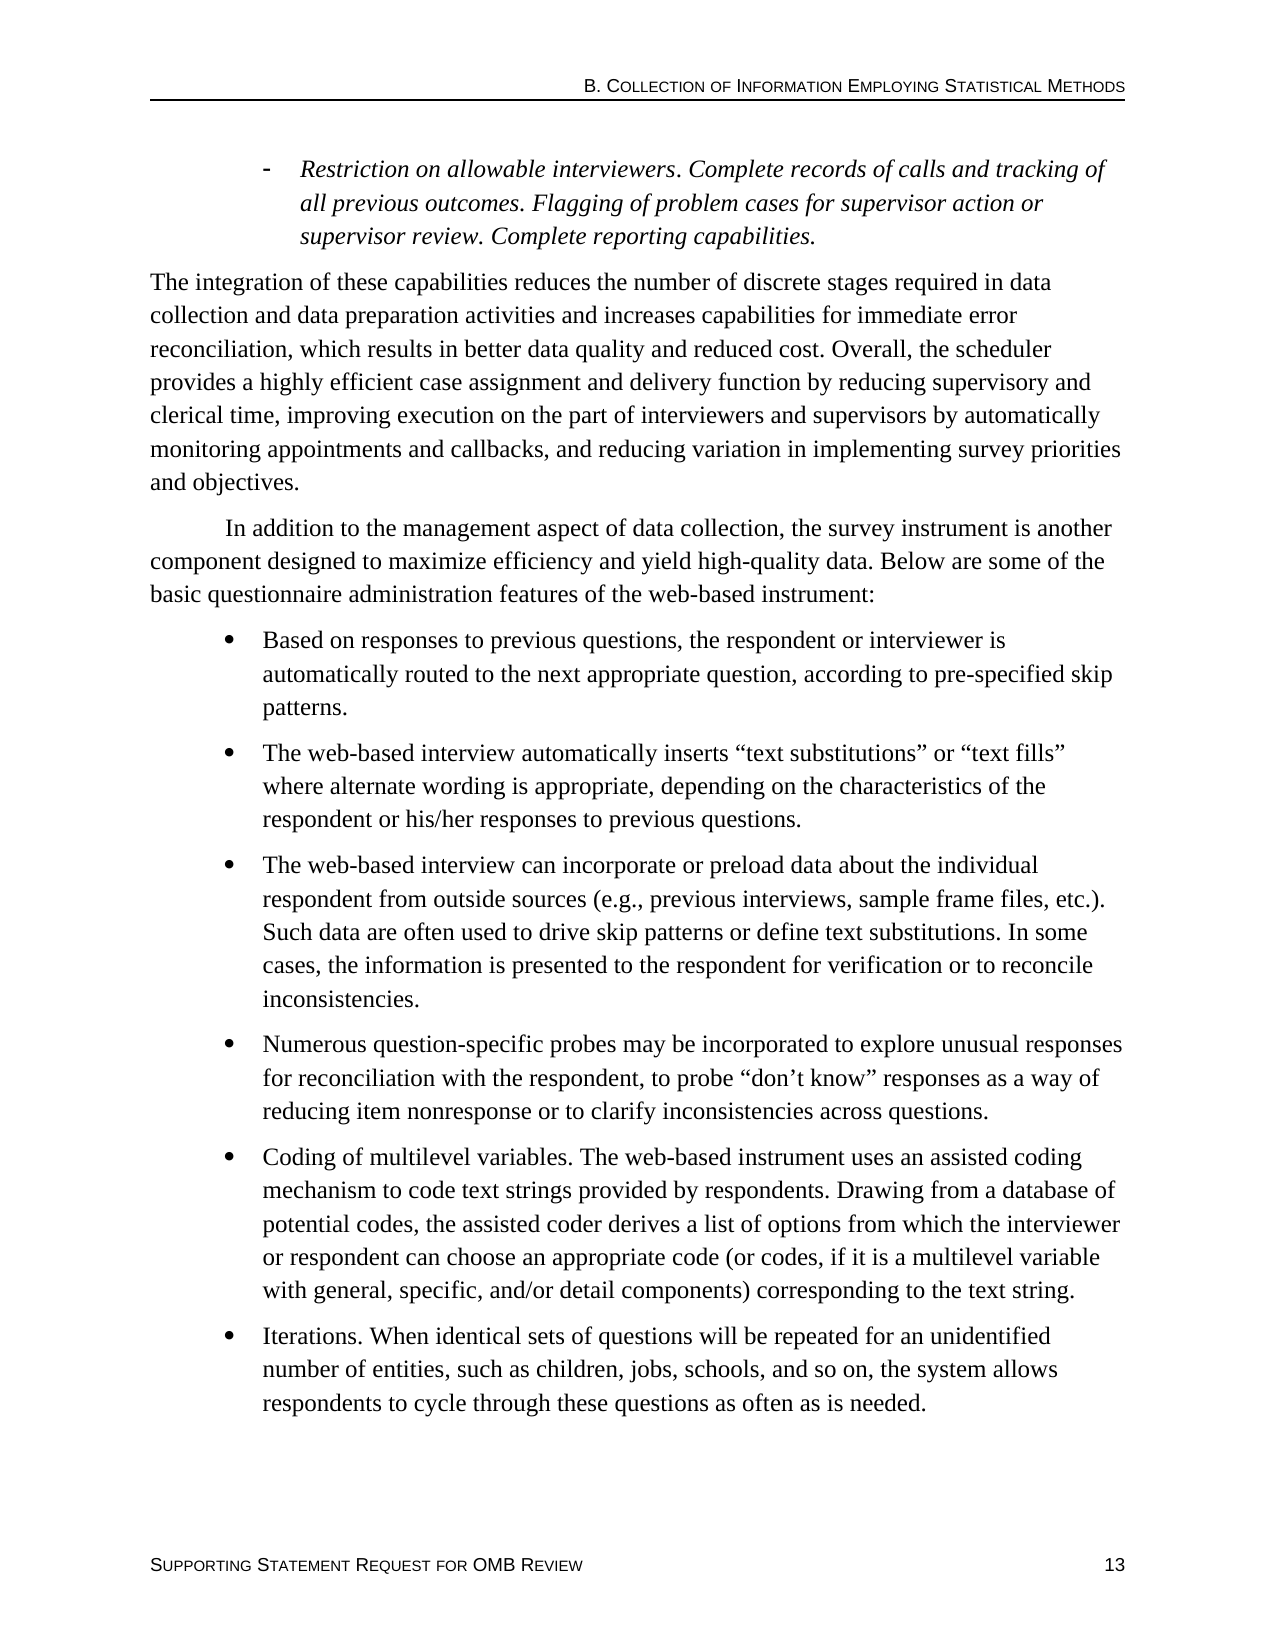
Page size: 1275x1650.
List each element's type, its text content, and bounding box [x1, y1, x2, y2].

text The integration of these capabilities reduces the number of discrete stages required in data collection and data preparation activities and increases capabilities for immediate error reconciliation, which results in better data quality and reduced cost. Overall, the scheduler provides a highly efficient case assignment and delivery function by reducing supervisory and clerical time, improving execution on the part of interviewers and supervisors by automatically monitoring appointments and callbacks, and reducing variation in implementing survey priorities and objectives. [150, 262, 1125, 496]
text In addition to the management aspect of data collection, the survey instrument is another component designed to maximize efficiency and yield high-quality data. Below are some of the basic questionnaire administration features of the web-based instrument: [150, 508, 1125, 608]
text Numerous question-specific probes may be incorporated to explore unusual responses for reconciliation with the respondent, to probe “don’t know” responses as a way of reducing item nonresponse or to clarify inconsistencies across questions. [225, 1025, 1125, 1125]
text Iterations. When identical sets of questions will be repeated for an unidentified number of entities, such as children, jobs, schools, and so on, the system allows respondents to cycle through these questions as often as is needed. [225, 1317, 1125, 1417]
text The web-based interview automatically inserts “text substitutions” or “text fills” where alternate wording is appropriate, depending on the characteristics of the respondent or his/her responses to previous questions. [225, 733, 1125, 833]
list Restriction on allowable interviewers. Complete records of calls and tracking of all previous outcomes. Flagging of problem cases for supervisor action or supervisor review. Complete reporting capabilities. [262, 150, 1125, 250]
text Based on responses to previous questions, the respondent or interviewer is automatically routed to the next appropriate question, according to pre-specified skip patterns. [225, 621, 1125, 721]
text Coding of multilevel variables. The web-based instrument uses an assisted coding mechanism to code text strings provided by respondents. Drawing from a database of potential codes, the assisted coder derives a list of options from which the interviewer or respondent can choose an appropriate code (or codes, if it is a multilevel variable with general, specific, and/or detail components) corresponding to the text string. [225, 1137, 1125, 1304]
text The web-based interview can incorporate or preload data about the individual respondent from outside sources (e.g., previous interviews, sample frame files, etc.). Such data are often used to drive skip patterns or define text substitutions. In some cases, the information is presented to the respondent for verification or to reconcile inconsistencies. [225, 846, 1125, 1012]
